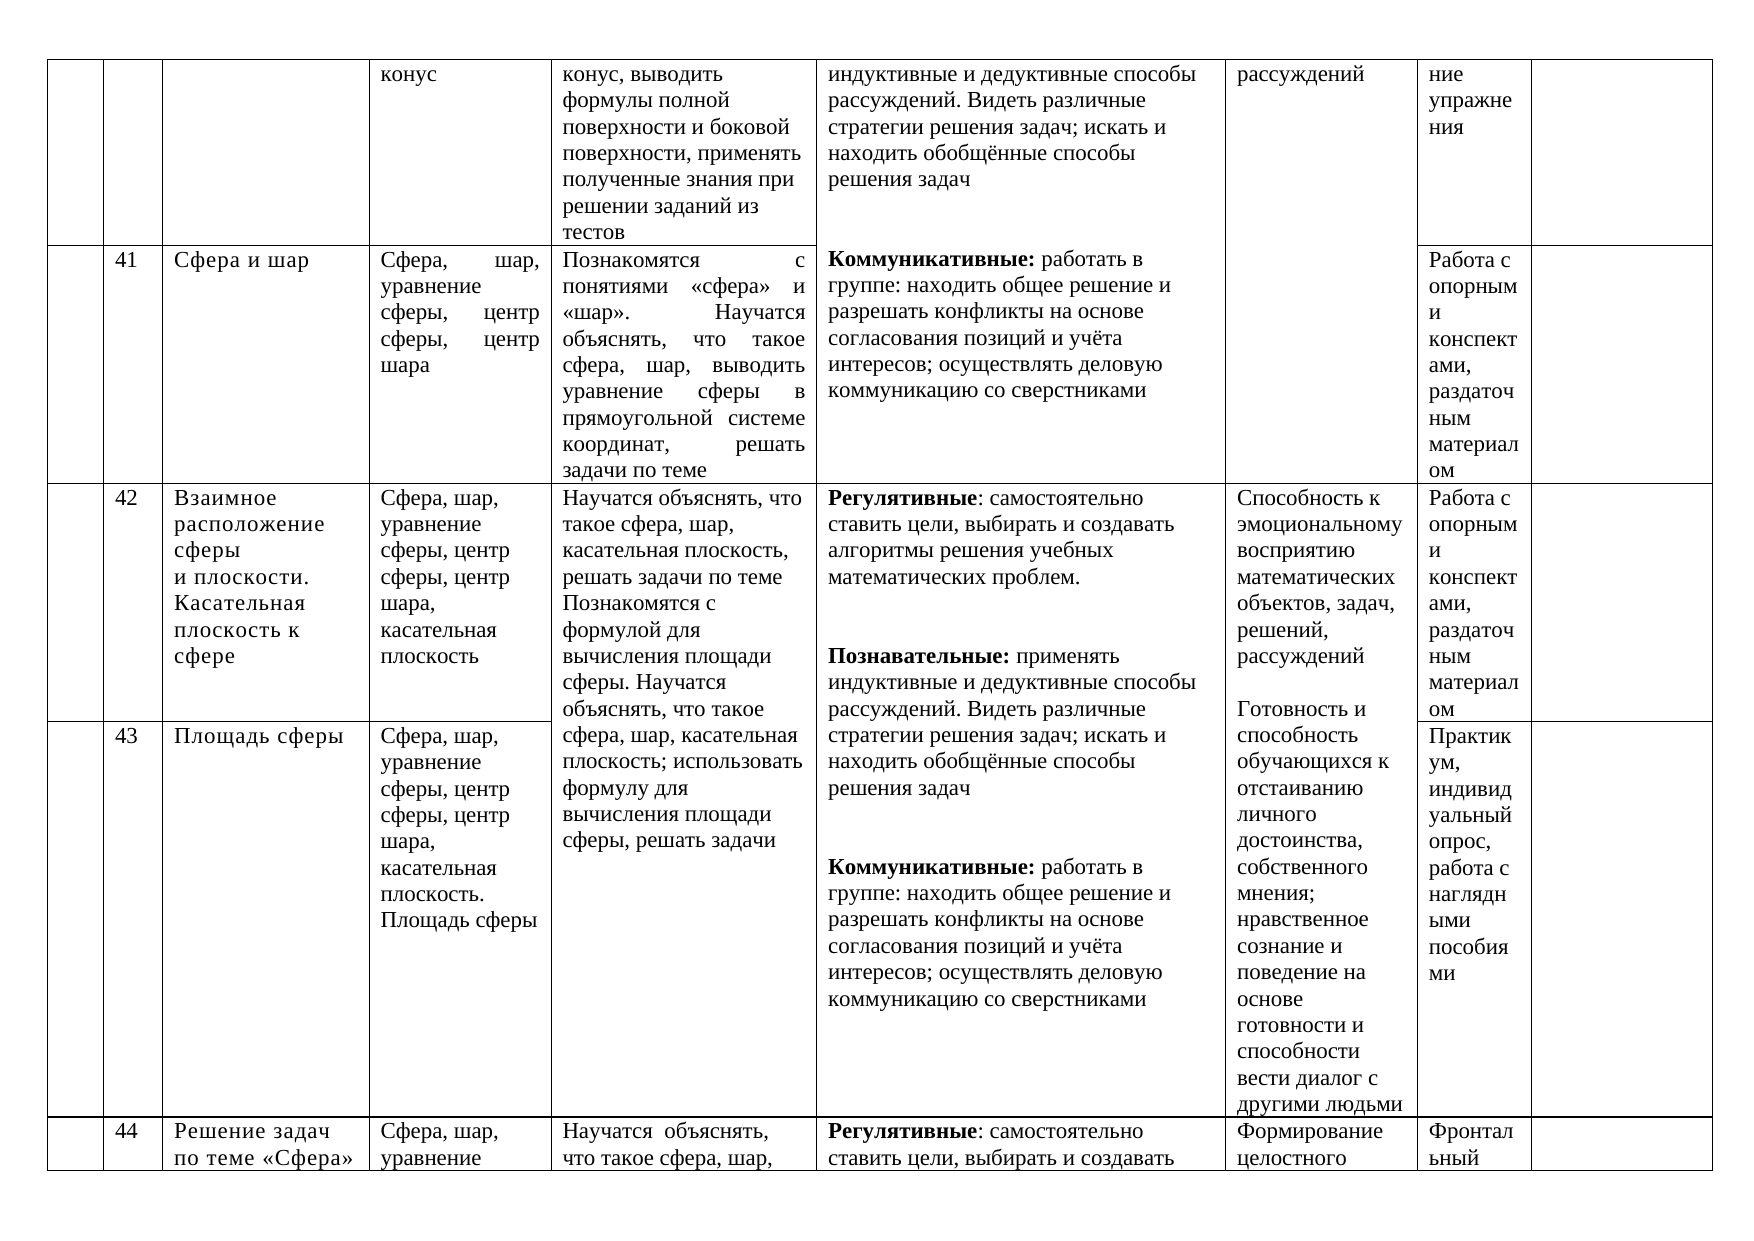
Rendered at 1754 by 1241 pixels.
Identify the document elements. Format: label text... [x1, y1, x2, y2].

table_cell Площадь сферы [163, 722, 369, 1116]
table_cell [370, 60, 551, 244]
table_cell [163, 1118, 369, 1170]
table_cell 40 [104, 60, 162, 244]
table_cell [1418, 1118, 1531, 1170]
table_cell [1226, 1118, 1417, 1170]
table_cell [1532, 1118, 1712, 1170]
table_cell [48, 60, 103, 244]
table_cell [1532, 722, 1712, 1116]
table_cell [817, 60, 1225, 483]
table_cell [817, 1118, 1225, 1170]
table_cell Познакомятся с понятиями «сфера» и «шар». Научатся объяснять, что такое сфера, шар, выводить уравнение сферы в прямоугольной системе координат, решать задачи по теме [552, 246, 816, 483]
table_cell Практикум, индивидуальный опрос, работа с наглядными пособиями [1418, 722, 1531, 1116]
table_cell [48, 722, 103, 1116]
table_cell Способность к эмоциональному восприятию математических объектов, задач, решений, рассуждений Готовность и способность обучающихся к отстаиванию личного достоинства, собственного мнения; нравственное сознание и поведение на основе готовности и способности вести диалог с другими людьми [1226, 484, 1417, 1116]
table_cell [48, 246, 103, 483]
table_cell Научатся объяснять, что такое сфера, шар, касательная плоскость, решать задачи по теме Познакомятся с формулой для вычисления площади сферы. Научатся объяснять, что такое сфера, шар, касательная плоскость; использовать формулу для вычисления площади сферы, решать задачи [552, 484, 816, 1116]
table_cell [1532, 484, 1712, 721]
table_cell Сфера и шар [163, 246, 369, 483]
table_cell Сфера, шар, уравнение сферы, центр сферы, центр шара [370, 246, 551, 483]
table_cell 41 [104, 246, 162, 483]
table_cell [1418, 60, 1531, 244]
table_cell 42 [104, 484, 162, 721]
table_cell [1226, 60, 1417, 483]
table_cell Взаимное расположение сферы и плоскости. Касательная плоскость к сфере [163, 484, 369, 721]
table_cell Работа с опорными конспектами, раздаточным материалом [1418, 246, 1531, 483]
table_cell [163, 60, 369, 244]
table_cell [1532, 60, 1712, 244]
table_cell Сфера, шар, уравнение сферы, центр сферы, центр шара, касательная плоскость [370, 484, 551, 721]
table_cell [1532, 246, 1712, 483]
table_cell 44 [104, 1118, 162, 1170]
table_cell 43 [104, 722, 162, 1116]
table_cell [552, 60, 816, 244]
table_cell Работа с опорными конспектами, раздаточным материалом [1418, 484, 1531, 721]
table_cell [48, 1118, 103, 1170]
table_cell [370, 1118, 551, 1170]
table_cell [48, 484, 103, 721]
table_cell Сфера, шар, уравнение сферы, центр сферы, центр шара, касательная плоскость. Площадь сферы [370, 722, 551, 1116]
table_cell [552, 1118, 816, 1170]
